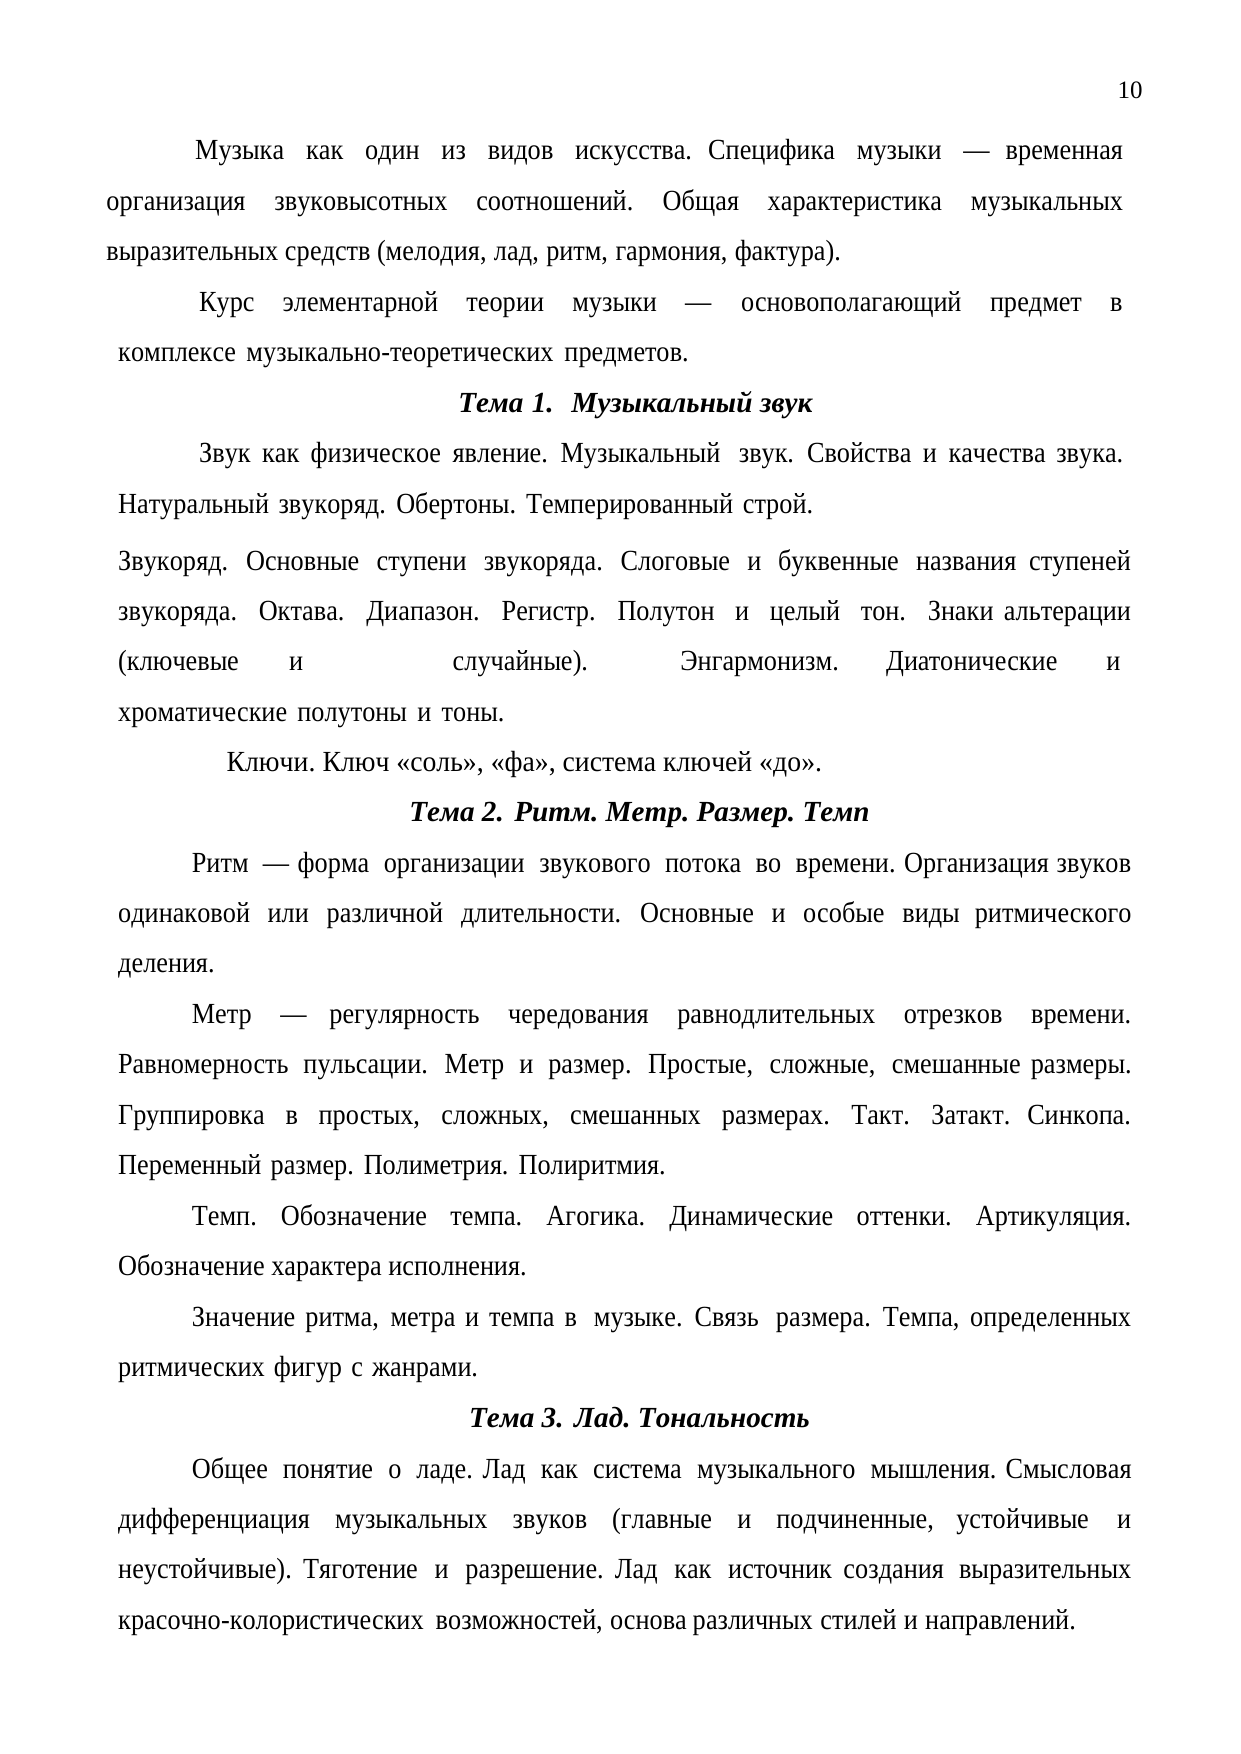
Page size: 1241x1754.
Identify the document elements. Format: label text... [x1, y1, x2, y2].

text Музыка как один из видов искусства. Специфика музыки — временная организация звуковысотных соотношений. Общая характеристика музыкальных выразительных средств (мелодия, лад, ритм, гармония, фактура). [106, 132, 1123, 267]
text Общее понятие о ладе. Лад как система музыкального мышления. Смысловая дифференциация музыкальных звуков (главные и подчиненные, устойчивые и неустойчивые). Тяготение и разрешение. Лад как источник создания выразительных красочно-колористических возможностей, основа различных стилей и направлений. [118, 1451, 1131, 1635]
text Тема 1. Музыкальный звук [128, 385, 1142, 419]
text Тема 3. Лад. Тональность [280, 1401, 998, 1434]
text Звукоряд. Основные ступени звукоряда. Слоговые и буквенные названия ступеней звукоряда. Октава. Диапазон. Регистр. Полутон и целый тон. Знаки альтерации (ключевые и случайные). Энгармонизм. Диатонические и хроматические полутоны и тоны. [118, 543, 1131, 727]
text Метр — регулярность чередования равнодлительных отрезков времени. Равномерность пульсации. Метр и размер. Простые, сложные, смешанные размеры. Группировка в простых, сложных, смешанных размерах. Такт. Затакт. Синкопа. Переменный размер. Полиметрия. Полиритмия. [118, 996, 1131, 1181]
text Курс элементарной теории музыки — основополагающий предмет в комплексе музыкально-теоретических предметов. [118, 284, 1123, 368]
text Значение ритма, метра и темпа в музыке. Связь размера. Темпа, определенных ритмических фигур с жанрами. [118, 1299, 1131, 1383]
text Темп. Обозначение темпа. Агогика. Динамические оттенки. Артикуляция. Обозначение характера исполнения. [118, 1198, 1131, 1282]
text Тема 2. Ритм. Метр. Размер. Темп [136, 794, 1142, 828]
text Звук как физическое явление. Музыкальный звук. Свойства и качества звука. Натуральный звукоряд. Обертоны. Темперированный строй. [118, 436, 1123, 519]
text Ключи. Ключ «соль», «фа», система ключей «до». [192, 744, 1142, 778]
text Ритм — форма организации звукового потока во времени. Организация звуков одинаковой или различной длительности. Основные и особые виды ритмического деления. [118, 845, 1131, 979]
